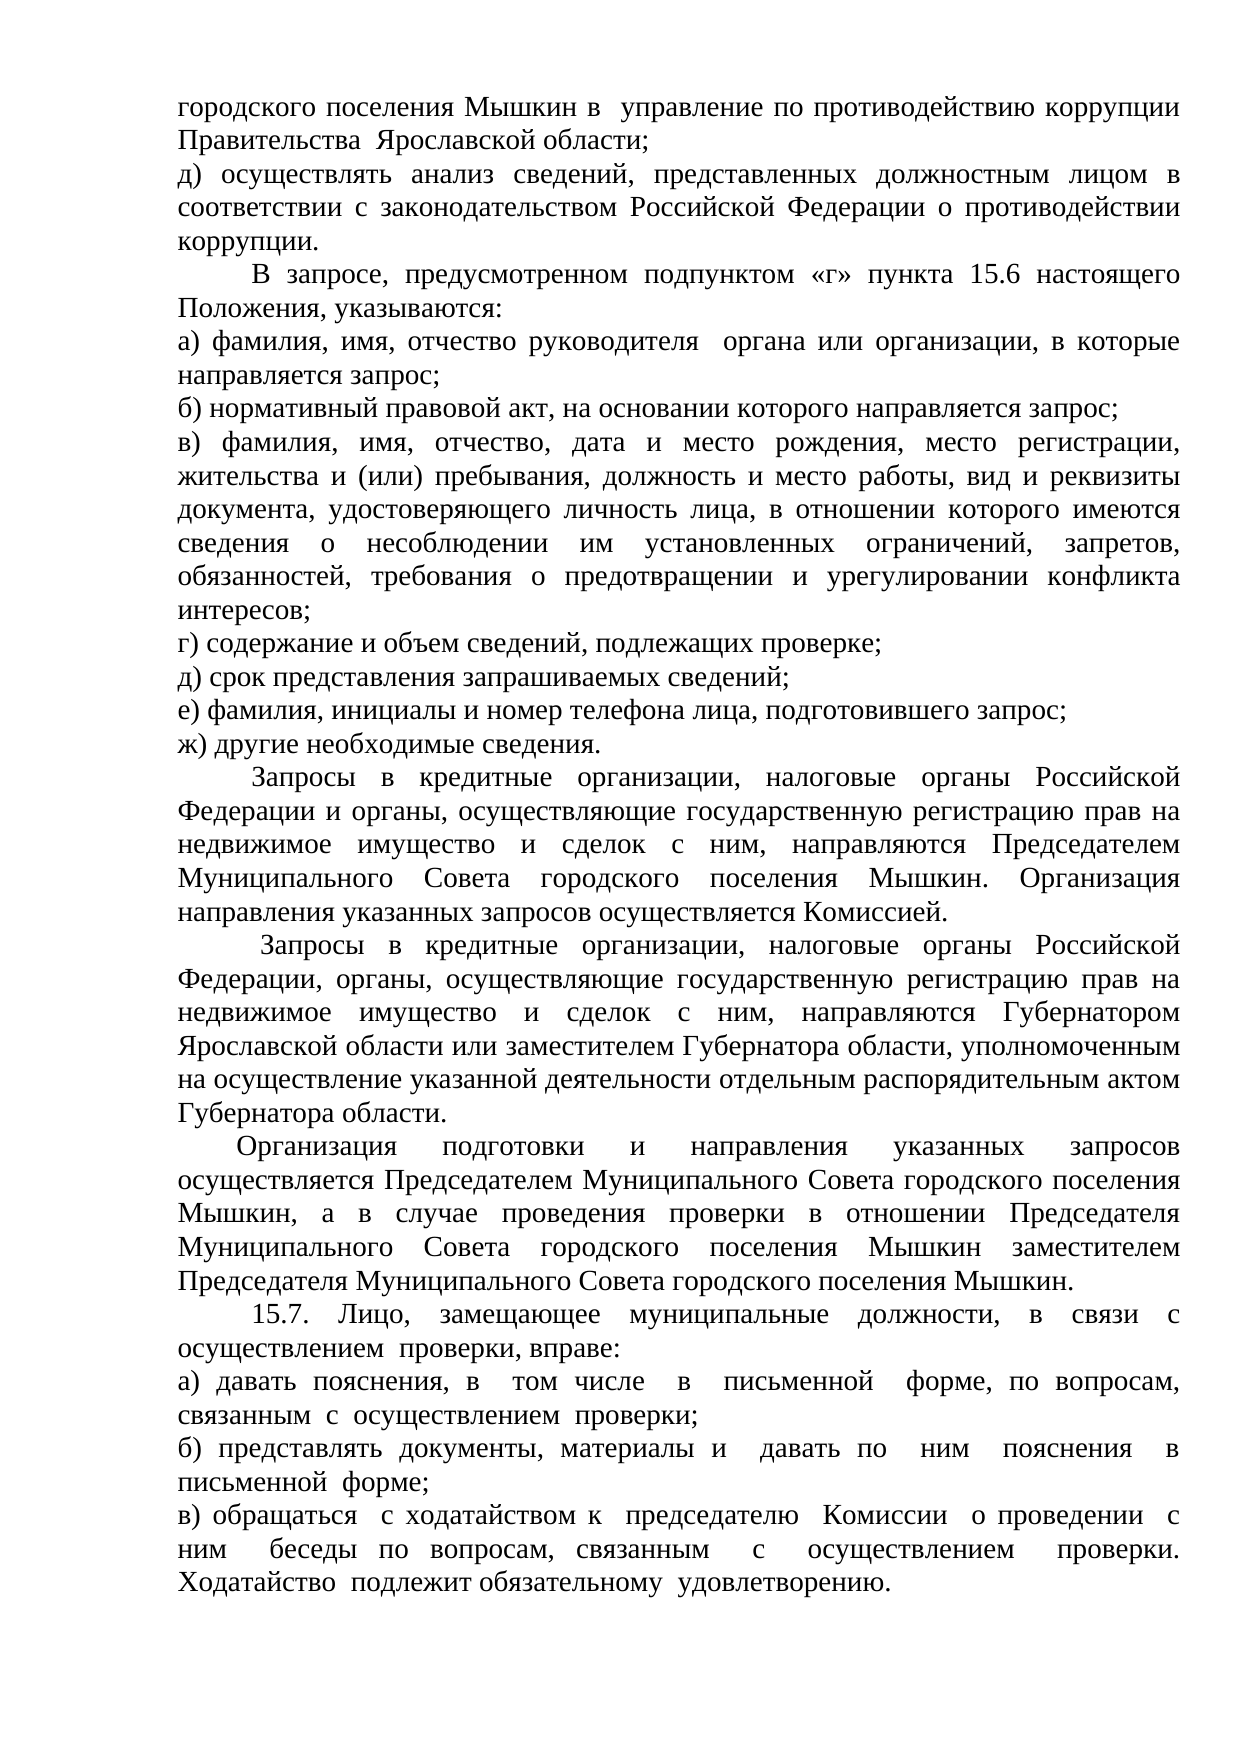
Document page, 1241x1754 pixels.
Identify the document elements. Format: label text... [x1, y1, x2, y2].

text Запросы в кредитные организации, налоговые органы Российской Федерации и органы, осуществляющие государственную регистрацию прав на недвижимое имущество и сделок с ним, направляются Председателем Муниципального Совета городского поселения Мышкин. Организация направления указанных запросов осуществляется Комиссией. [177, 759, 1181, 927]
text ж) другие необходимые сведения. [177, 726, 1181, 759]
text 15.7. Лицо, замещающее муниципальные должности, в связи с осуществлением проверки, вправе: [177, 1296, 1181, 1363]
text б) представлять документы, материалы и давать по ним пояснения в письменной форме; [177, 1430, 1181, 1497]
text д) срок представления запрашиваемых сведений; [177, 659, 1181, 692]
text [177, 89, 1181, 156]
text а) фамилия, имя, отчество руководителя органа или организации, в которые направляется запрос; [177, 323, 1181, 391]
text д) осуществлять анализ сведений, представленных должностным лицом в соответствии с законодательством Российской Федерации о противодействии коррупции. [177, 156, 1181, 256]
text в) обращаться с ходатайством к председателю Комиссии о проведении с ним беседы по вопросам, связанным с осуществлением проверки. Ходатайство подлежит обязательному удовлетворению. [177, 1497, 1181, 1598]
text е) фамилия, инициалы и номер телефона лица, подготовившего запрос; [177, 692, 1181, 726]
text г) содержание и объем сведений, подлежащих проверке; [177, 625, 1181, 659]
text б) нормативный правовой акт, на основании которого направляется запрос; [177, 391, 1181, 424]
text а) давать пояснения, в том числе в письменной форме, по вопросам, связанным с осуществлением проверки; [177, 1363, 1181, 1430]
text в) фамилия, имя, отчество, дата и место рождения, место регистрации, жительства и (или) пребывания, должность и место работы, вид и реквизиты документа, удостоверяющего личность лица, в отношении которого имеются сведения о несоблюдении им установленных ограничений, запретов, обязанностей, требования о предотвращении и урегулировании конфликта интересов; [177, 424, 1181, 625]
text Запросы в кредитные организации, налоговые органы Российской Федерации, органы, осуществляющие государственную регистрацию прав на недвижимое имущество и сделок с ним, направляются Губернатором Ярославской области или заместителем Губернатора области, уполномоченным на осуществление указанной деятельности отдельным распорядительным актом Губернатора области. [177, 927, 1181, 1128]
text В запросе, предусмотренном подпунктом «г» пункта 15.6 настоящего Положения, указываются: [177, 256, 1181, 323]
text Организация подготовки и направления указанных запросов осуществляется Председателем Муниципального Совета городского поселения Мышкин, а в случае проведения проверки в отношении Председателя Муниципального Совета городского поселения Мышкин заместителем Председателя Муниципального Совета городского поселения Мышкин. [177, 1128, 1181, 1296]
